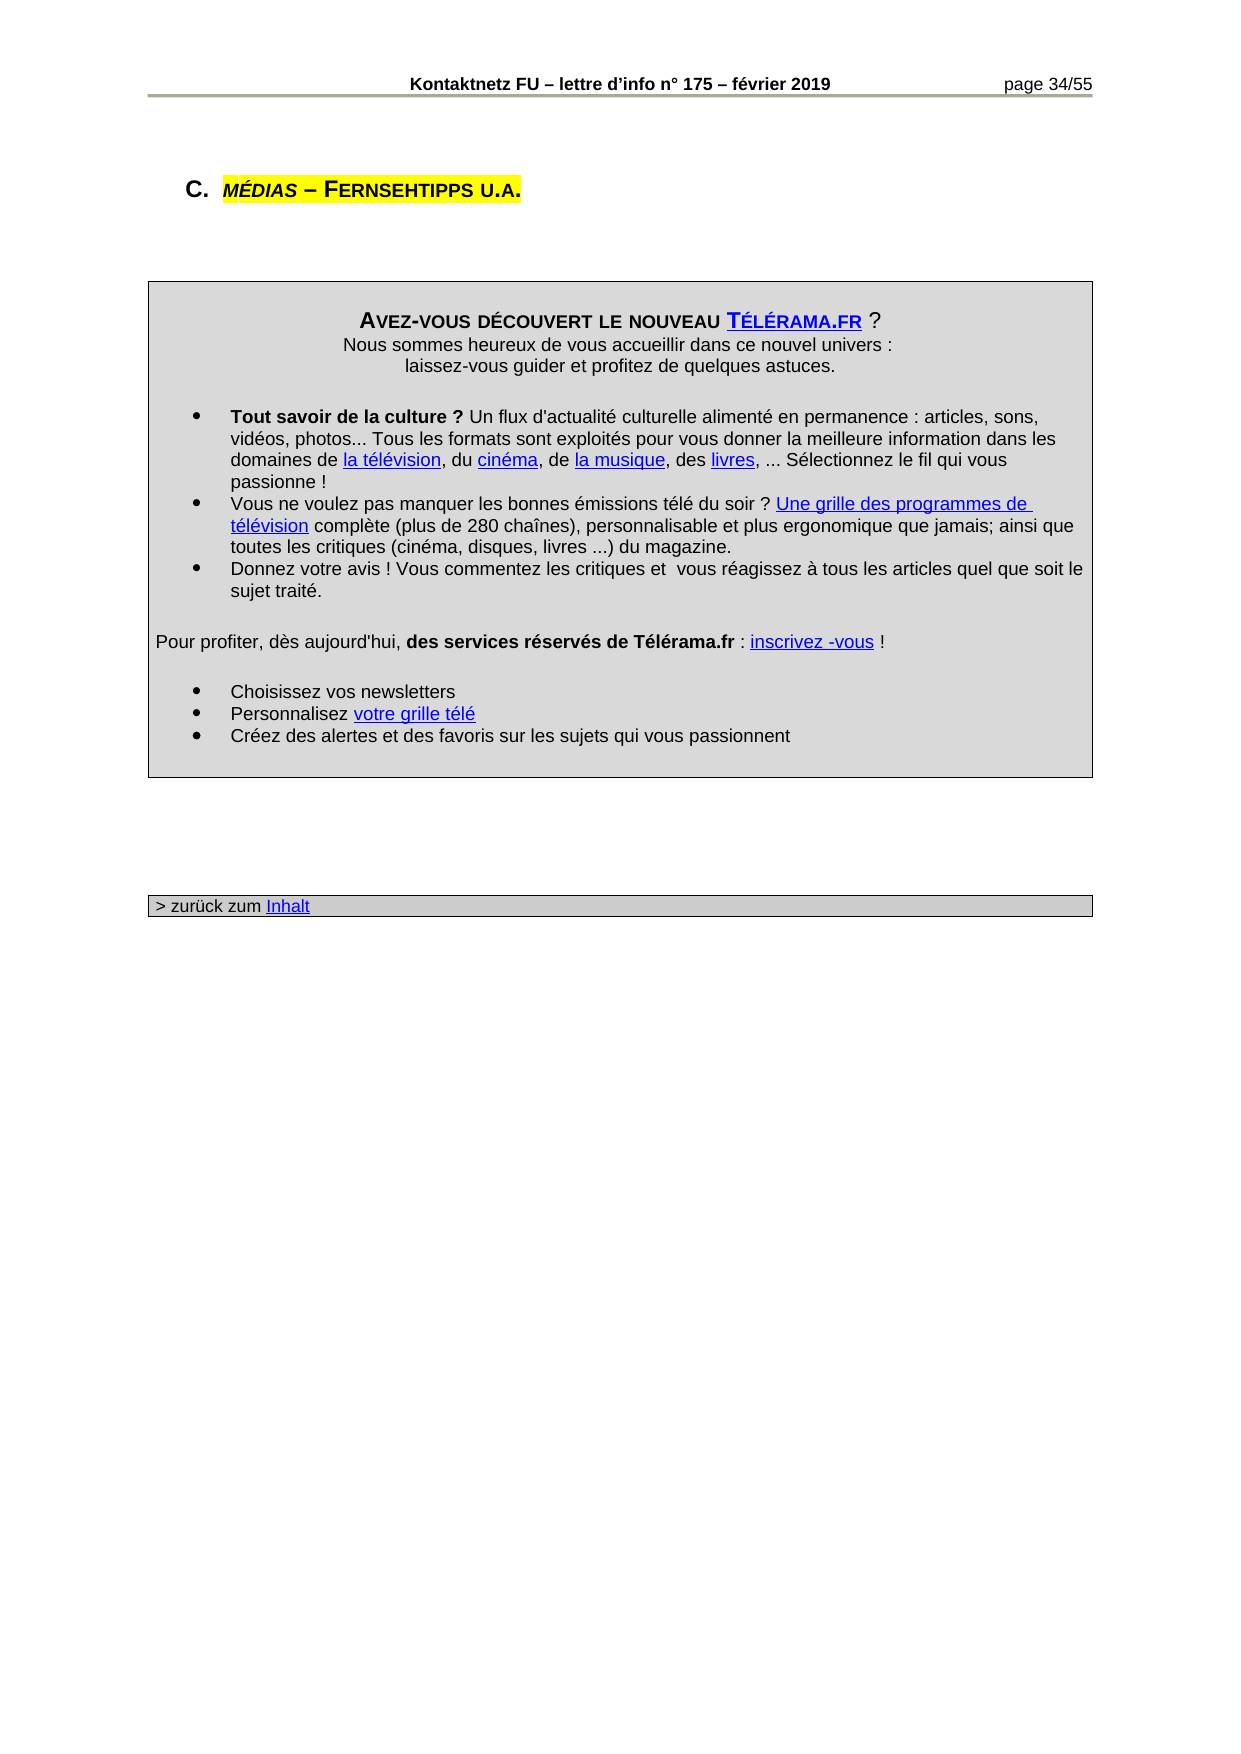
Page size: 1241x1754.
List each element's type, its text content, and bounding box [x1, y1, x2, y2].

table_header Avez-vous découvert le nouveau Télérama.fr ? Nous sommes heureux de vous accueillir dans ce nouvel univers : laissez-vous guider et profitez de quelques astuces. Tout savoir de la culture ? Un flux d'actualité culturelle alimenté en permanence : articles, sons, vidéos, photos... Tous les formats sont exploités pour vous donner la meilleure information dans les domaines de la télévision, du cinéma, de la musique, des livres, ... Sélectionnez le fil qui vous passionne ! Vous ne voulez pas manquer les bonnes émissions télé du soir ? Une grille des programmes de télévision complète (plus de 280 chaînes), personnalisable et plus ergonomique que jamais; ainsi que toutes les critiques (cinéma, disques, livres ...) du magazine. Donnez votre avis ! Vous commentez les critiques et vous réagissez à tous les articles quel que soit le sujet traité. Pour profiter, dès aujourd'hui, des services réservés de Télérama.fr : inscrivez -vous ! Choisissez vos newsletters Personnalisez votre grille télé Créez des alertes et des favoris sur les sujets qui vous passionnent [149, 282, 1092, 777]
table_header > zurück zum Inhalt [149, 896, 1092, 916]
list médias – Fernsehtipps u.a. [185, 175, 1093, 232]
